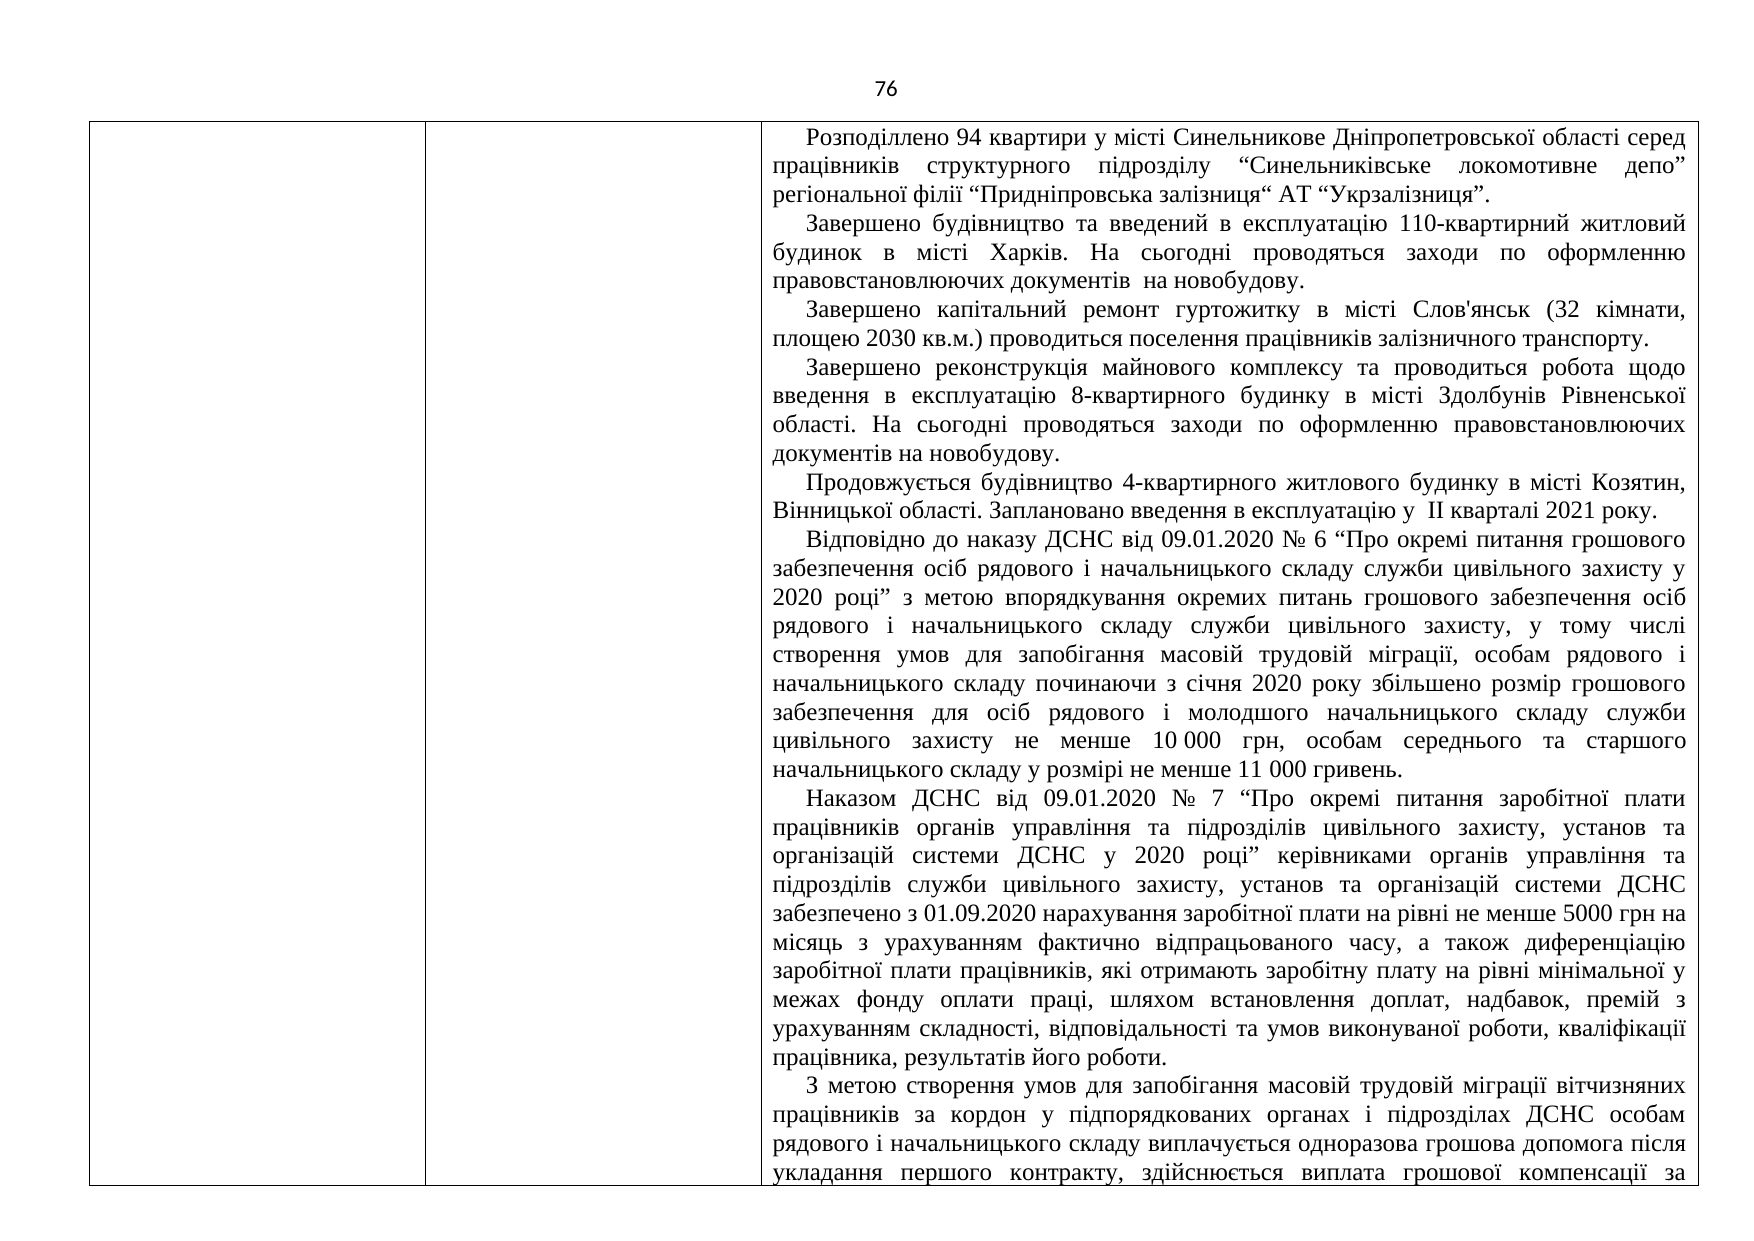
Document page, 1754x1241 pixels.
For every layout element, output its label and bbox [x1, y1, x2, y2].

table_cell [762, 122, 1698, 1185]
table_cell [426, 122, 761, 1185]
table_cell [90, 122, 425, 1185]
